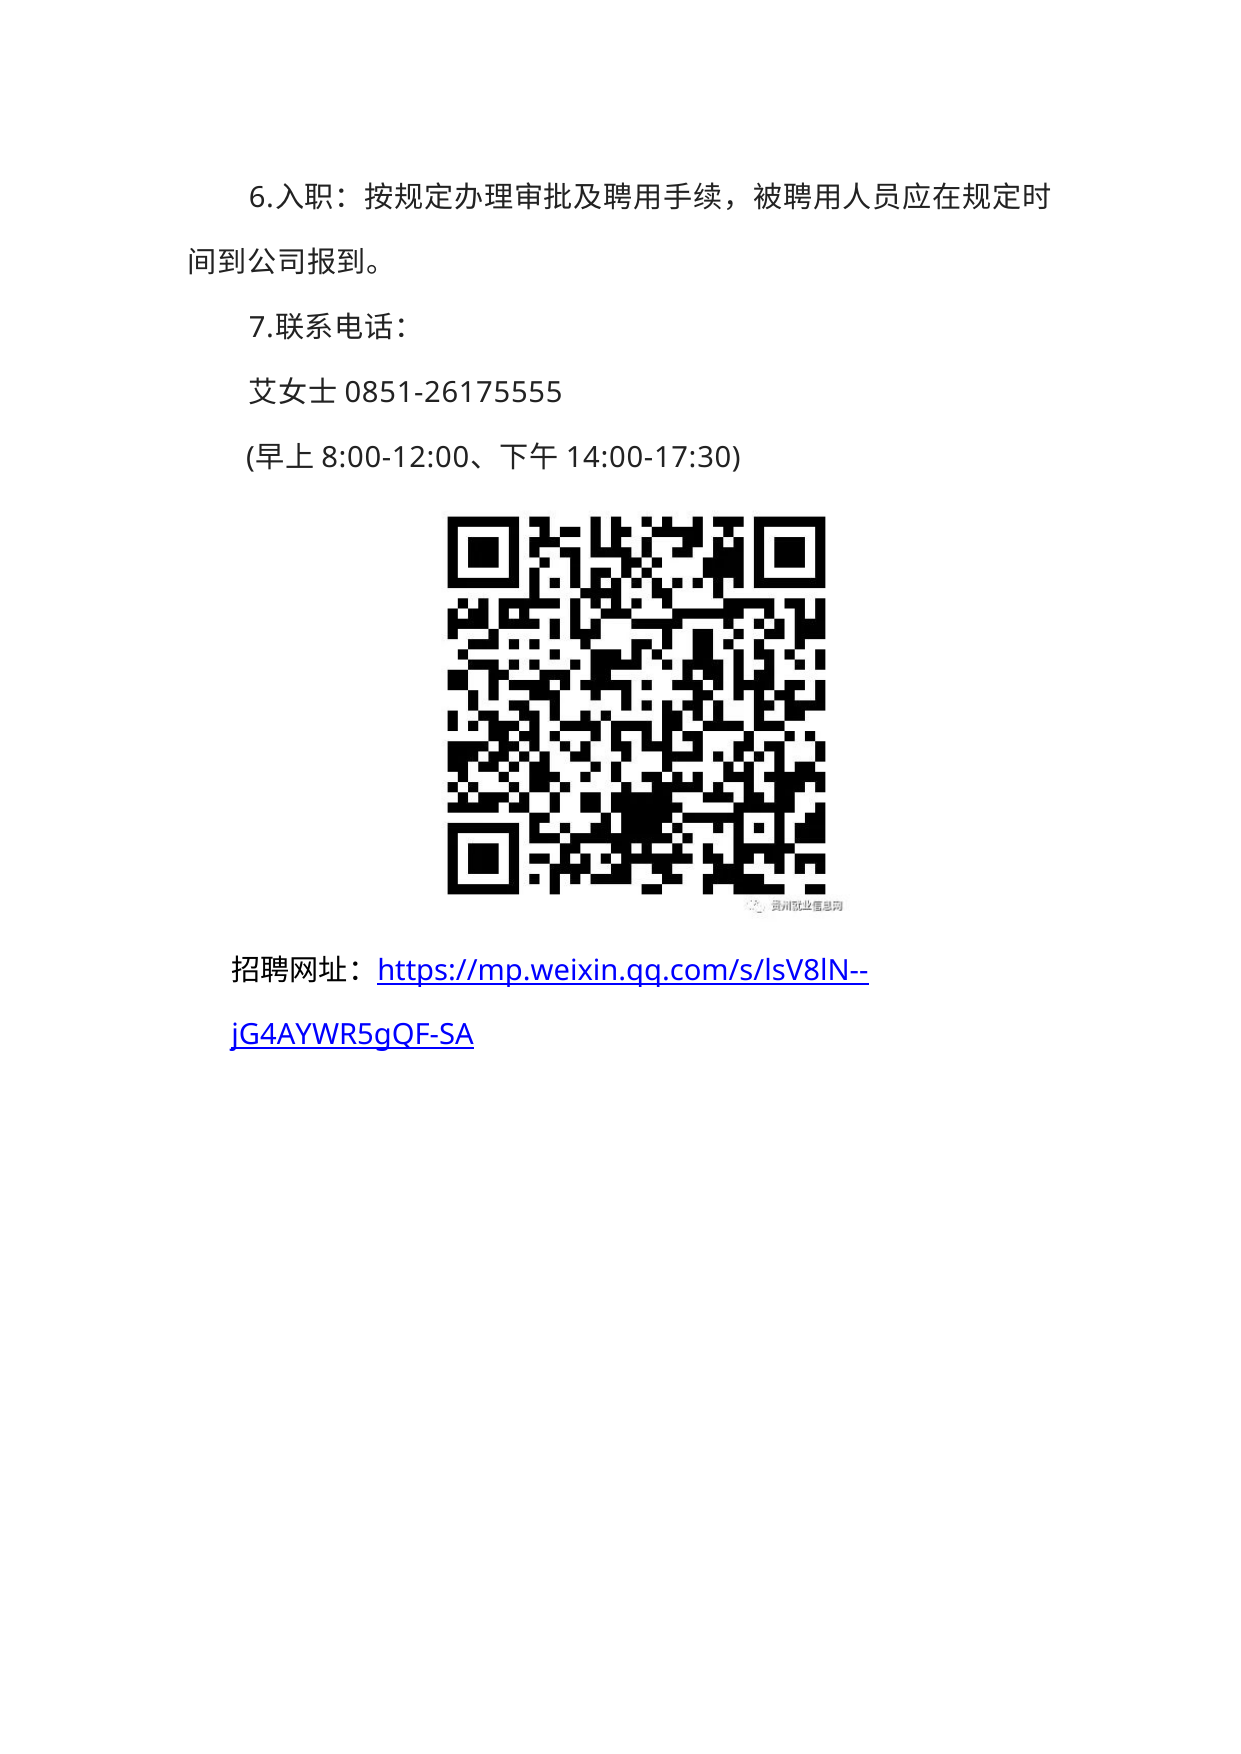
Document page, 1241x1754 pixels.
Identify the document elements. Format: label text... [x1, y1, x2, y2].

text (早上8:00-12:00、下午14:00-17:30) [187, 422, 1053, 487]
text 7.联系电话： [187, 292, 1053, 357]
text 艾女士0851-26175555 [187, 357, 1053, 422]
text 招聘网址：https://mp.weixin.qq.com/s/lsV8lN--jG4AYWR5gQF-SA [231, 936, 1053, 1066]
text 6.入职：按规定办理审批及聘用手续，被聘用人员应在规定时间到公司报到。 [187, 162, 1053, 292]
picture [417, 486, 856, 925]
